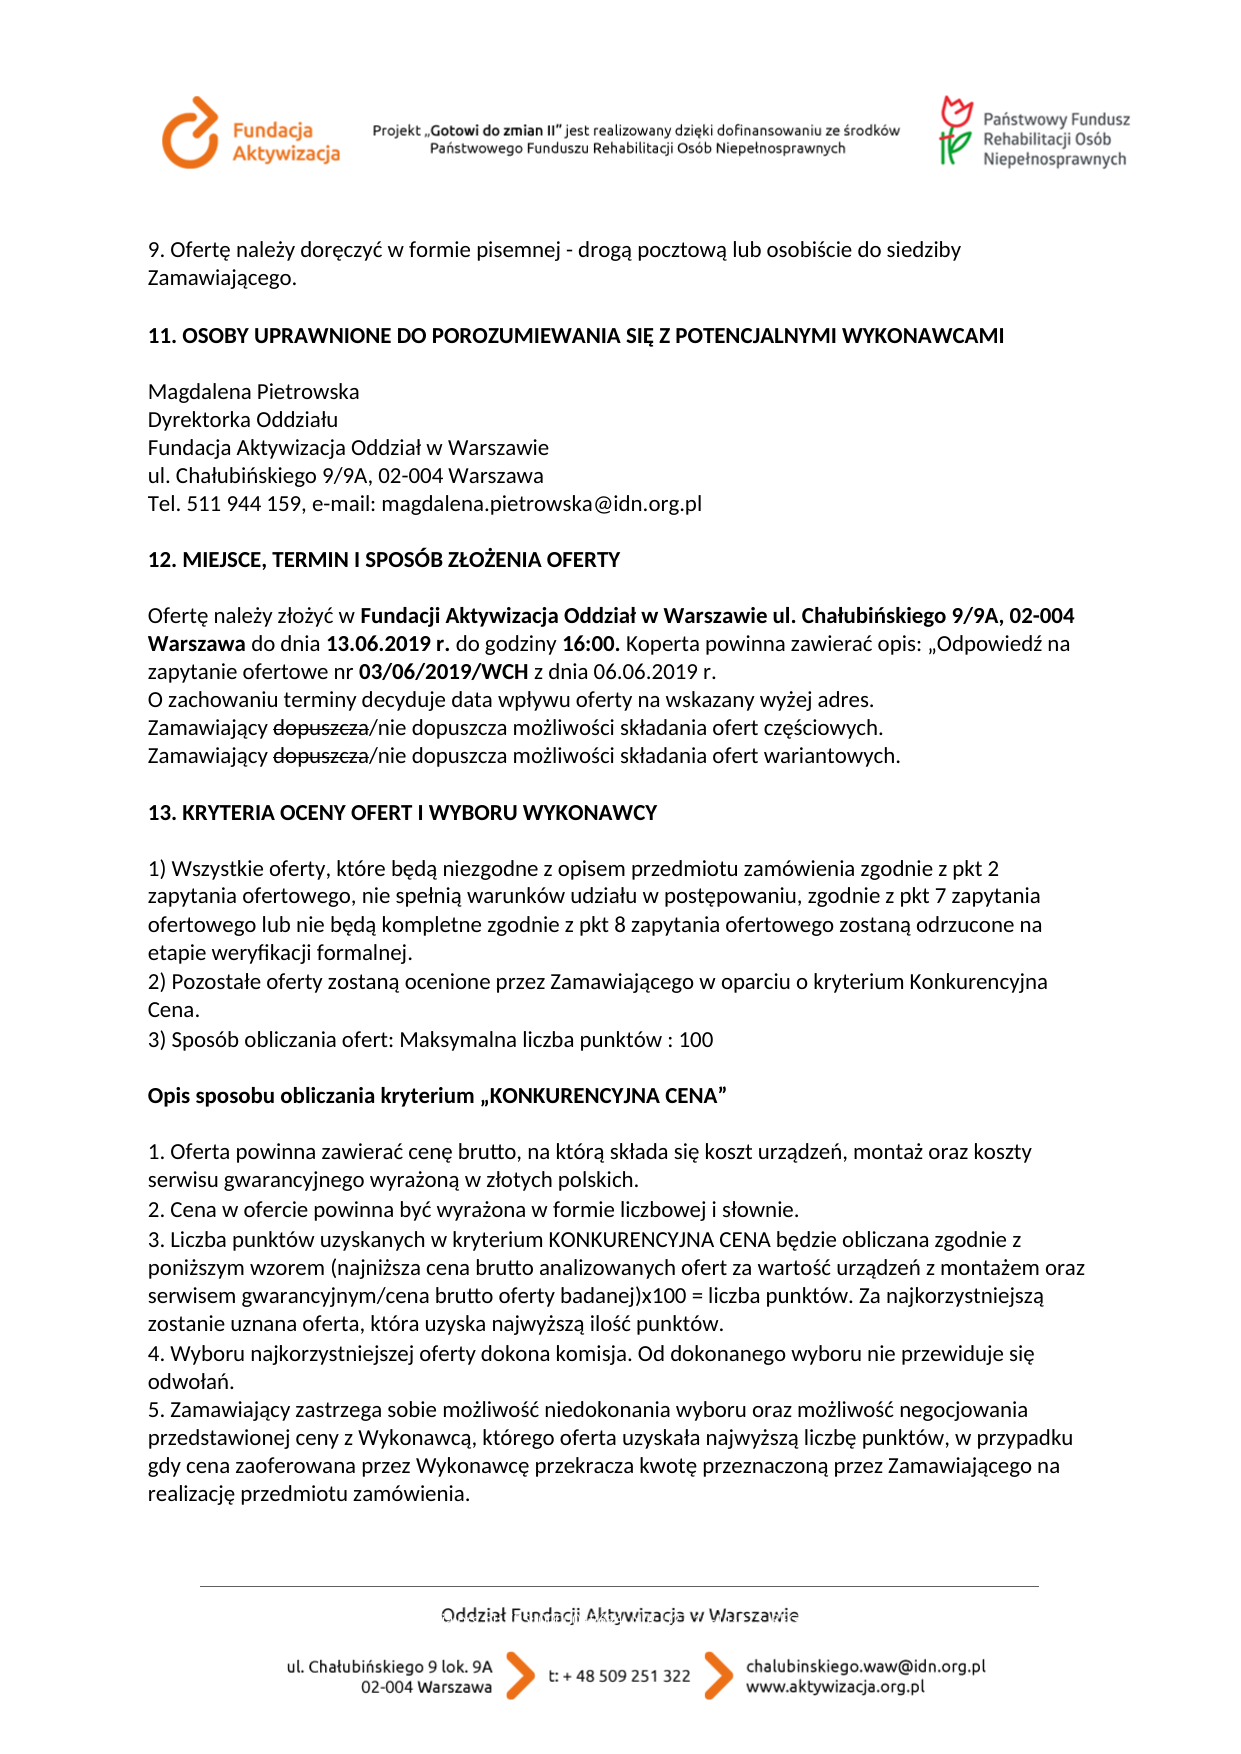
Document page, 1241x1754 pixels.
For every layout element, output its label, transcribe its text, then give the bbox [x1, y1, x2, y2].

text 2. Cena w ofercie powinna być wyrażona w formie liczbowej i słownie. [148, 1195, 1093, 1223]
text Zamawiający dopuszcza/nie dopuszcza możliwości składania ofert częściowych. [148, 713, 1093, 742]
picture [200, 1586, 1040, 1732]
text 12. MIEJSCE, TERMIN I SPOSÓB ZŁOŻENIA OFERTY [148, 545, 1093, 573]
text 9. Ofertę należy doręczyć w formie pisemnej - drogą pocztową lub osobiście do siedziby Zamawiającego. [148, 235, 1093, 291]
text 1) Wszystkie oferty, które będą niezgodne z opisem przedmiotu zamówienia zgodnie z pkt 2 zapytania ofertowego, nie spełnią warunków udziału w postępowaniu, zgodnie z pkt 7 zapytania ofertowego lub nie będą kompletne zgodnie z pkt 8 zapytania ofertowego zostaną odrzucone na etapie weryfikacji formalnej. [148, 854, 1093, 966]
text 4. Wyboru najkorzystniejszej oferty dokona komisja. Od dokonanego wyboru nie przewiduje się odwołań. [148, 1339, 1093, 1395]
text 2) Pozostałe oferty zostaną ocenione przez Zamawiającego w oparciu o kryterium Konkurencyjna Cena. [148, 967, 1093, 1023]
text Magdalena Pietrowska [148, 377, 1093, 405]
text Ofertę należy złożyć w Fundacji Aktywizacja Oddział w Warszawie ul. Chałubińskiego 9/9A, 02-004 Warszawa do dnia 13.06.2019 r. do godziny 16:00. Koperta powinna zawierać opis: „Odpowiedź na zapytanie ofertowe nr 03/06/2019/WCH z dnia 06.06.2019 r. [148, 601, 1093, 686]
text ul. Chałubińskiego 9/9A, 02-004 Warszawa [148, 461, 1093, 489]
picture [24, 36, 1241, 234]
text Zamawiający dopuszcza/nie dopuszcza możliwości składania ofert wariantowych. [148, 742, 1093, 769]
text 3) Sposób obliczania ofert: Maksymalna liczba punktów : 100 [148, 1025, 1093, 1053]
text O zachowaniu terminy decyduje data wpływu oferty na wskazany wyżej adres. [148, 686, 1093, 713]
text Opis sposobu obliczania kryterium „KONKURENCYJNA CENA” [148, 1081, 1093, 1109]
text 13. KRYTERIA OCENY OFERT I WYBORU WYKONAWCY [148, 798, 1093, 826]
text Tel. 511 944 159, e-mail: magdalena.pietrowska@idn.org.pl [148, 489, 1093, 517]
text Dyrektorka Oddziału [148, 405, 1093, 433]
text 1. Oferta powinna zawierać cenę brutto, na którą składa się koszt urządzeń, montaż oraz koszty serwisu gwarancyjnego wyrażoną w złotych polskich. [148, 1137, 1093, 1193]
text 11. OSOBY UPRAWNIONE DO POROZUMIEWANIA SIĘ Z POTENCJALNYMI WYKONAWCAMI [148, 321, 1093, 349]
text Fundacja Aktywizacja Oddział w Warszawie [148, 433, 1093, 461]
text 3. Liczba punktów uzyskanych w kryterium KONKURENCYJNA CENA będzie obliczana zgodnie z poniższym wzorem (najniższa cena brutto analizowanych ofert za wartość urządzeń z montażem oraz serwisem gwarancyjnym/cena brutto oferty badanej)x100 = liczba punktów. Za najkorzystniejszą zostanie uznana oferta, która uzyska najwyższą ilość punktów. [148, 1225, 1093, 1337]
text 5. Zamawiający zastrzega sobie możliwość niedokonania wyboru oraz możliwość negocjowania przedstawionej ceny z Wykonawcą, którego oferta uzyskała najwyższą liczbę punktów, w przypadku gdy cena zaoferowana przez Wykonawcę przekracza kwotę przeznaczoną przez Zamawiającego na realizację przedmiotu zamówienia. [148, 1395, 1093, 1507]
